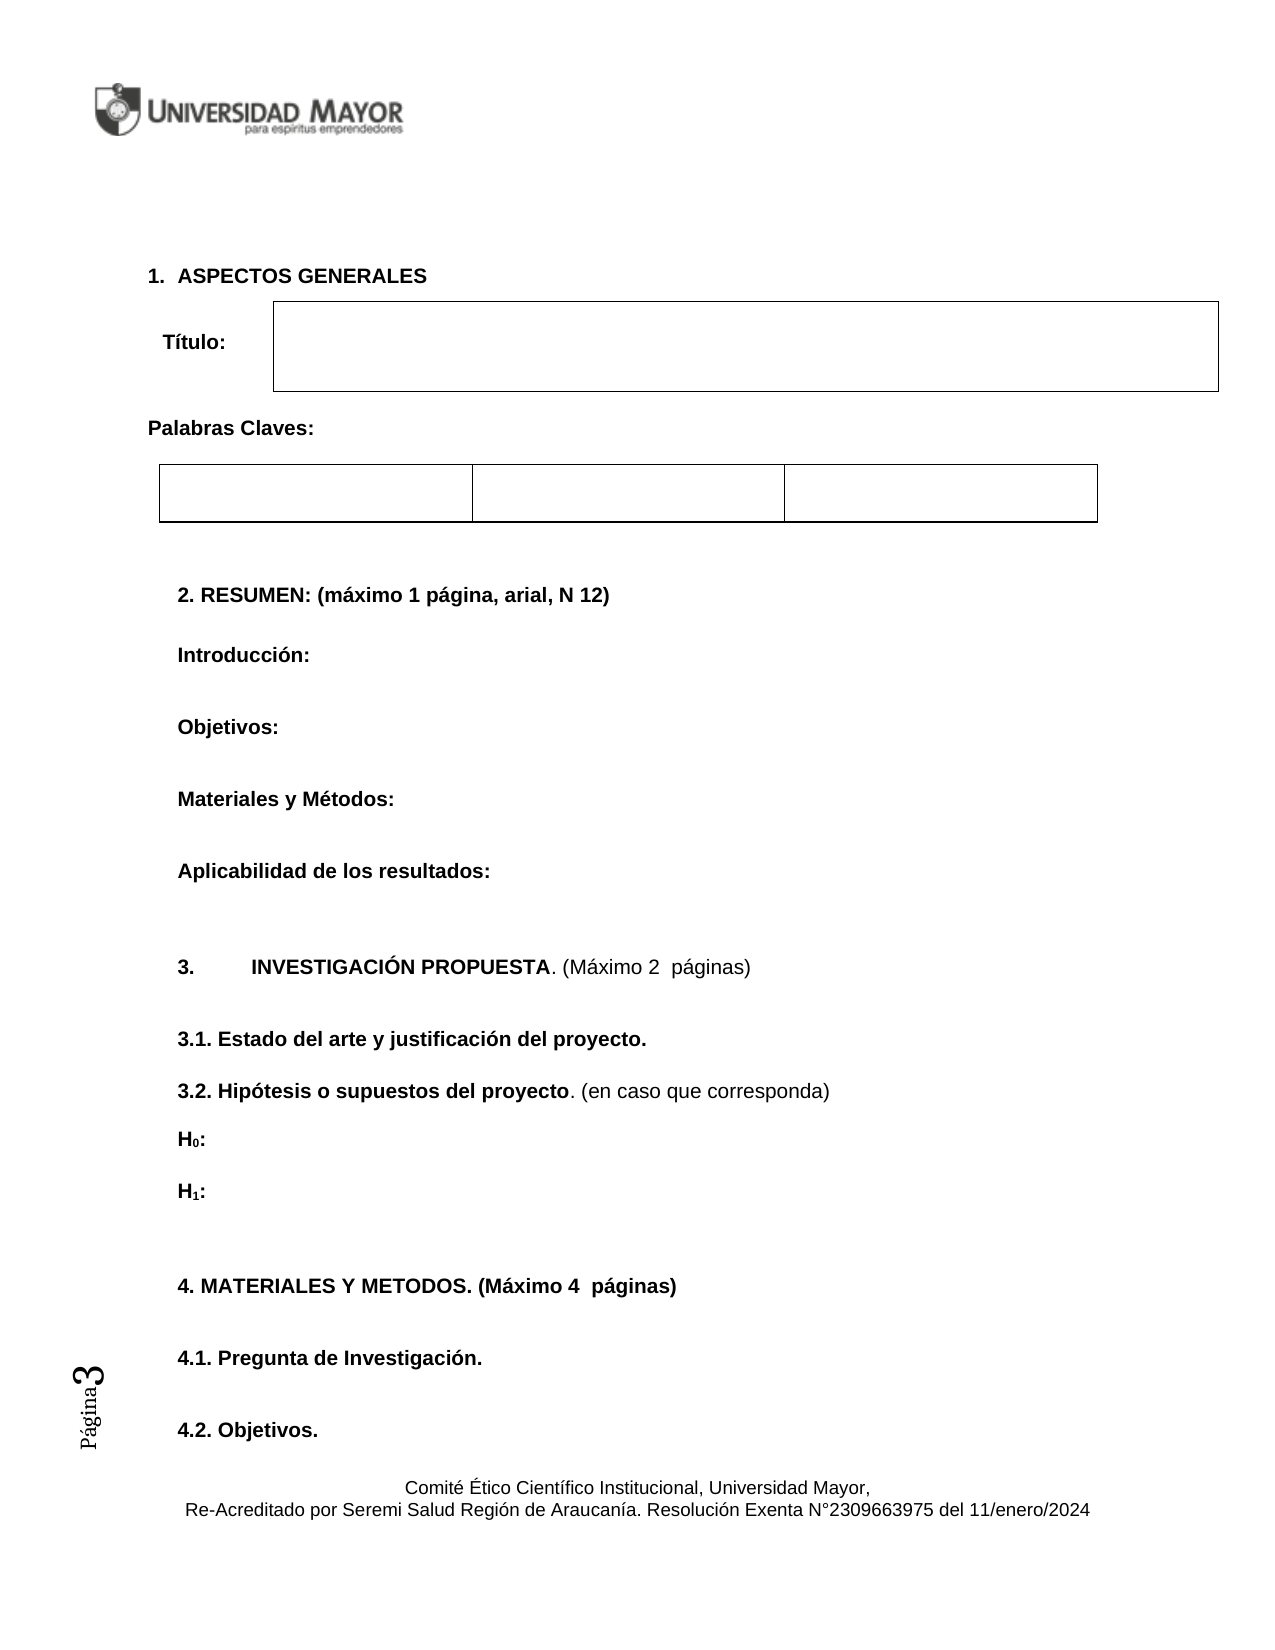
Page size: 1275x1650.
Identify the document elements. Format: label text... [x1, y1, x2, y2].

table_header [274, 302, 1218, 391]
text 3.1. Estado del arte y justificación del proyecto. [177, 1027, 1098, 1051]
text 4.2. Objetivos. [177, 1418, 1097, 1442]
text Materiales y Métodos: [177, 787, 1098, 811]
text Aplicabilidad de los resultados: [177, 859, 1098, 883]
text 4.1. Pregunta de Investigación. [177, 1346, 1098, 1370]
table_header Título: [155, 301, 273, 391]
text H0: [177, 1126, 1098, 1150]
text H1: [177, 1178, 1098, 1202]
text Introducción: [177, 643, 1098, 667]
text 3.2. Hipótesis o supuestos del proyecto. (en caso que corresponda) [177, 1078, 1098, 1102]
text Palabras Claves: [148, 416, 1098, 440]
table_header [473, 465, 784, 521]
text 4. MATERIALES Y METODOS. (Máximo 4 páginas) [177, 1274, 1098, 1298]
text 2. RESUMEN: (máximo 1 página, arial, N 12) [177, 583, 1098, 607]
table_header [160, 465, 472, 521]
text 3. INVESTIGACIÓN PROPUESTA. (Máximo 2 páginas) [177, 955, 1098, 979]
list ASPECTOS GENERALES [148, 264, 1098, 288]
text Objetivos: [177, 715, 1098, 739]
table_header [785, 465, 1097, 521]
